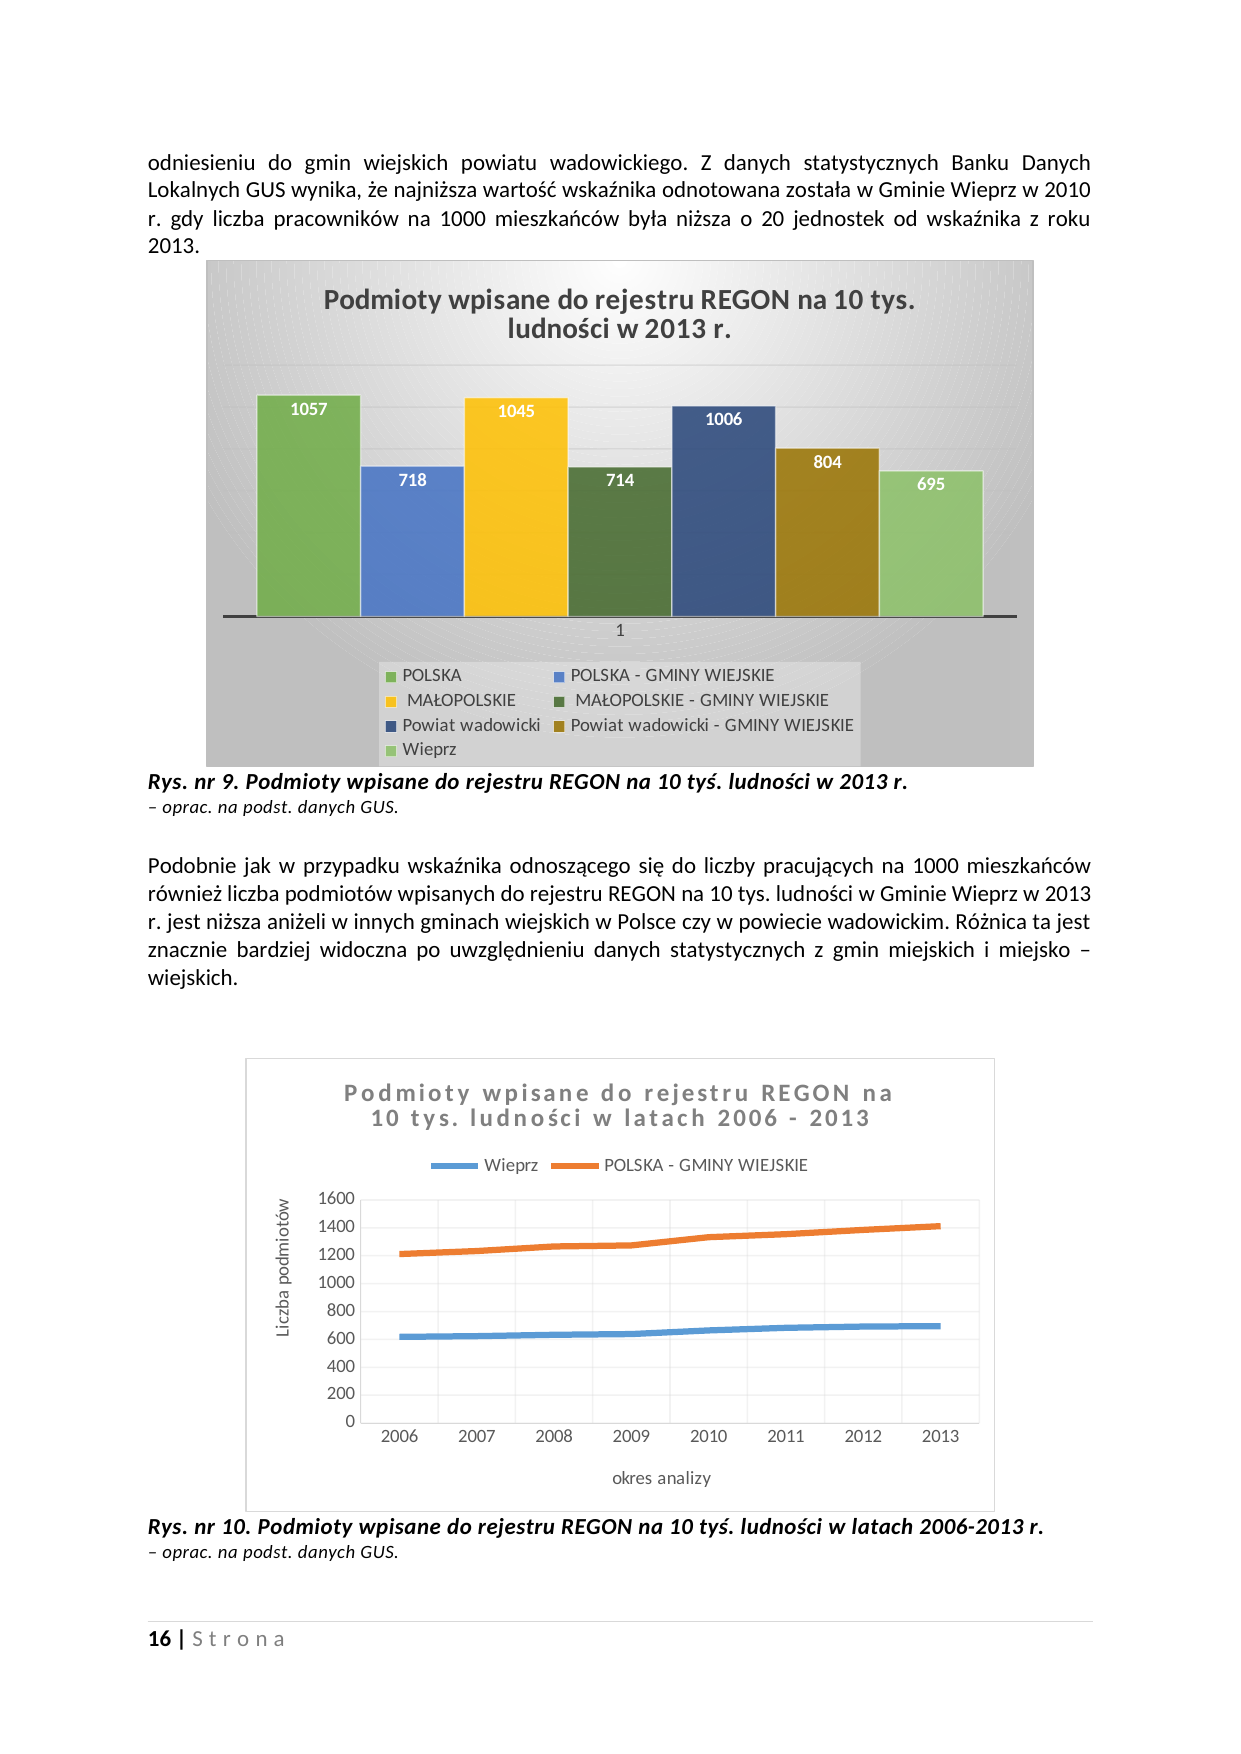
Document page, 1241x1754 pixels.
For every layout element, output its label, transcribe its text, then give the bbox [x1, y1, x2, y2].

text Podobnie jak w przypadku wskaźnika odnoszącego się do liczby pracujących na 1000 mieszkańców również liczba podmiotów wpisanych do rejestru REGON na 10 tys. ludności w Gminie Wieprz w 2013 r. jest niższa aniżeli w innych gminach wiejskich w Polsce czy w powiecie wadowickim. Różnica ta jest znacznie bardziej widoczna po uwzględnieniu danych statystycznych z gmin miejskich i miejsko – wiejskich. [148, 851, 1093, 992]
text – oprac. na podst. danych GUS. [148, 1540, 1093, 1563]
text Rys. nr 10. Podmioty wpisane do rejestru REGON na 10 tyś. ludności w latach 2006-2013 r. [148, 1512, 1093, 1540]
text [148, 148, 1093, 260]
text – oprac. na podst. danych GUS. [148, 796, 1093, 818]
text Rys. nr 9. Podmioty wpisane do rejestru REGON na 10 tyś. ludności w 2013 r. [148, 767, 1093, 796]
